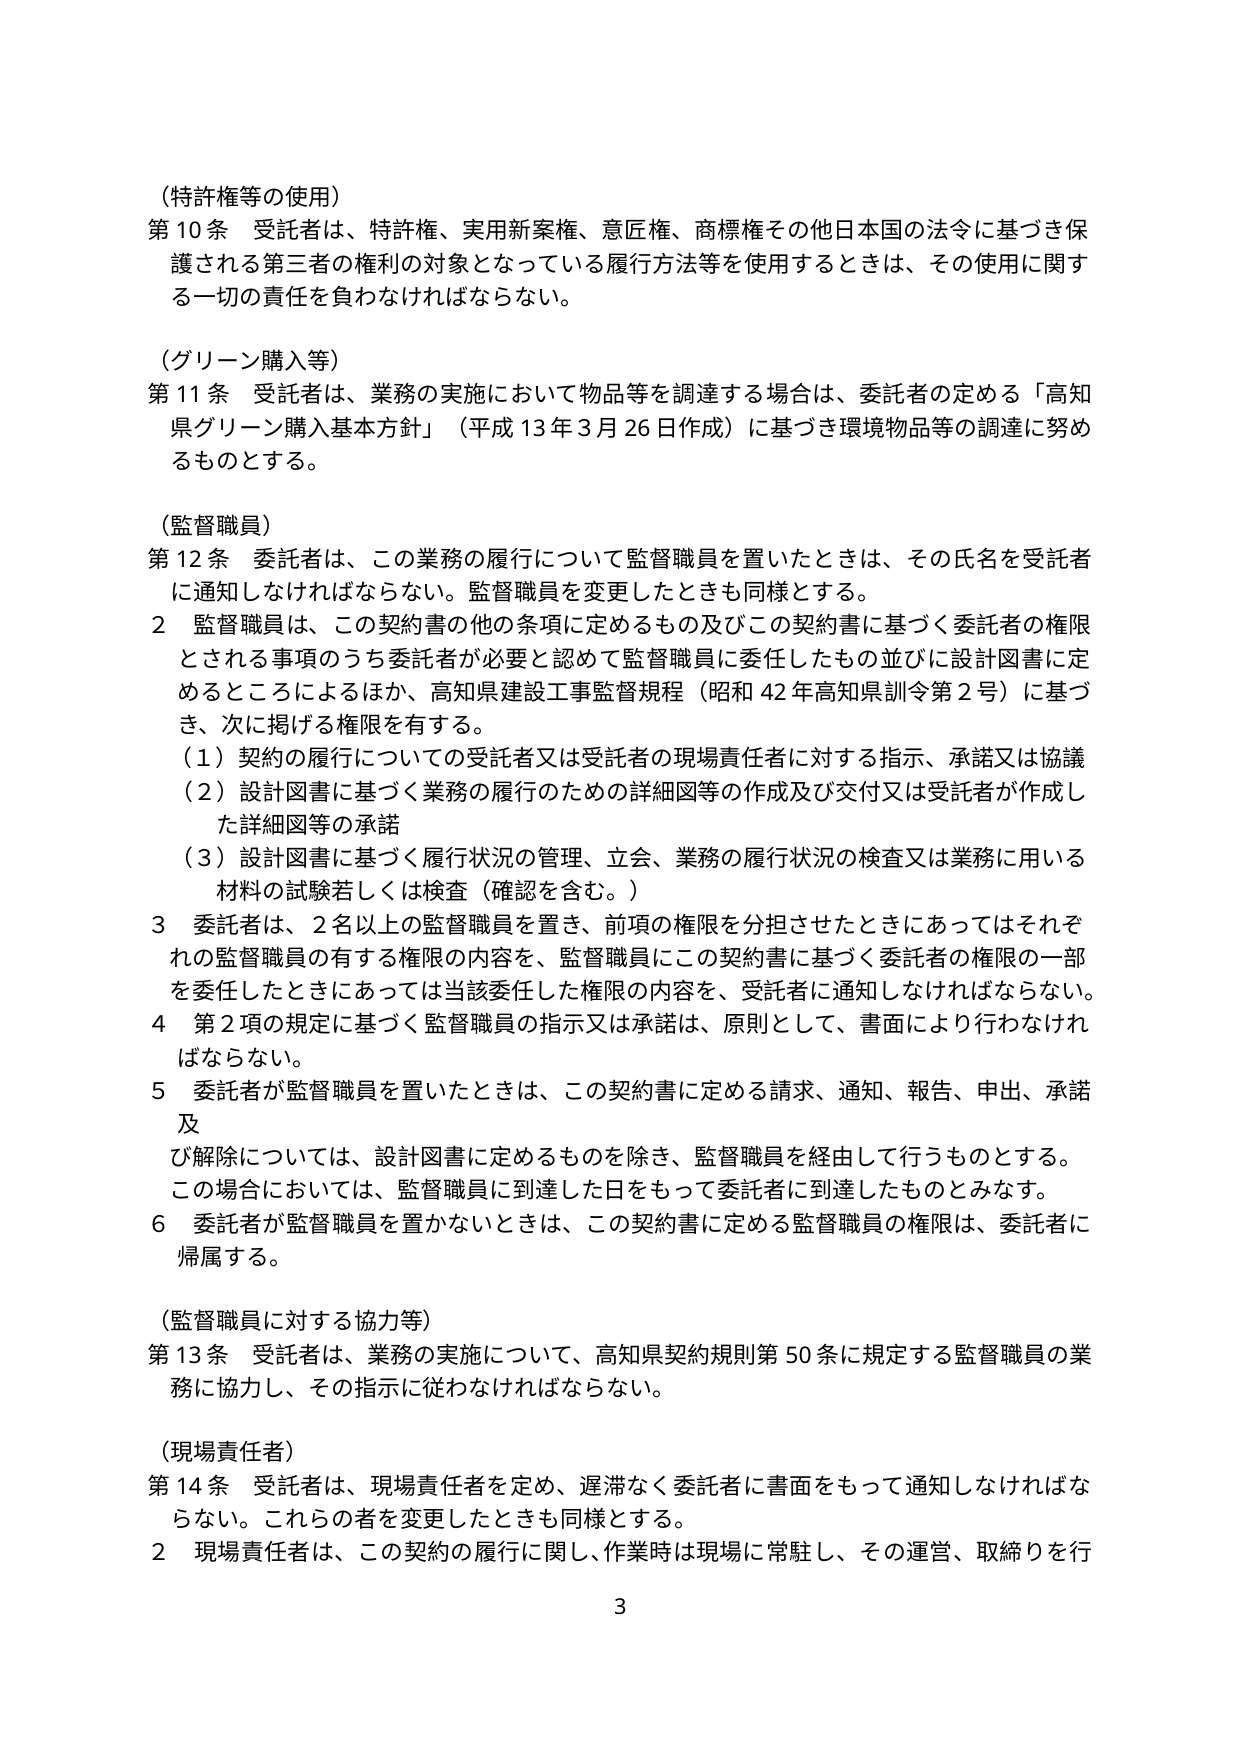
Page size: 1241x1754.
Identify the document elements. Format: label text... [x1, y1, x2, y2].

text （特許権等の使用） [148, 179, 1093, 212]
text 第14条 受託者は、現場責任者を定め、遅滞なく委託者に書面をもって通知しなければならない。これらの者を変更したときも同様とする。 [148, 1467, 1093, 1534]
text ２ 監督職員は、この契約書の他の条項に定めるもの及びこの契約書に基づく委託者の権限とされる事項のうち委託者が必要と認めて監督職員に委任したもの並びに設計図書に定めるところによるほか、高知県建設工事監督規程（昭和42年高知県訓令第２号）に基づき、次に掲げる権限を有する。 [148, 607, 1093, 740]
text 第13条 受託者は、業務の実施について、高知県契約規則第50条に規定する監督職員の業務に協力し、その指示に従わなければならない。 [148, 1336, 1093, 1403]
text 材料の試験若しくは検査（確認を含む。） [148, 873, 1093, 906]
text （監督職員） [148, 507, 1093, 541]
text （１）契約の履行についての受託者又は受託者の現場責任者に対する指示、承諾又は協議 [169, 740, 1093, 773]
text ４ 第２項の規定に基づく監督職員の指示又は承諾は、原則として、書面により行わなければならない。 [148, 1006, 1093, 1073]
text ６ 委託者が監督職員を置かないときは、この契約書に定める監督職員の権限は、委託者に帰属する。 [148, 1206, 1093, 1272]
text （２）設計図書に基づく業務の履行のための詳細図等の作成及び交付又は受託者が作成し [148, 773, 1093, 807]
text （現場責任者） [148, 1434, 1093, 1467]
text （監督職員に対する協力等） [148, 1303, 1093, 1336]
text れの監督職員の有する権限の内容を、監督職員にこの契約書に基づく委託者の権限の一部 [169, 940, 1093, 973]
text を委任したときにあっては当該委任した権限の内容を、受託者に通知しなければならない。 [169, 973, 1093, 1006]
text この場合においては、監督職員に到達した日をもって委託者に到達したものとみなす。 [169, 1172, 1093, 1206]
text ３ 委託者は、２名以上の監督職員を置き、前項の権限を分担させたときにあってはそれぞ [148, 906, 1093, 940]
text 第10条 受託者は、特許権、実用新案権、意匠権、商標権その他日本国の法令に基づき保護される第三者の権利の対象となっている履行方法等を使用するときは、その使用に関する一切の責任を負わなければならない。 [148, 212, 1093, 312]
text び解除については、設計図書に定めるものを除き、監督職員を経由して行うものとする。 [169, 1139, 1093, 1172]
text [148, 1534, 1093, 1567]
text （３）設計図書に基づく履行状況の管理、立会、業務の履行状況の検査又は業務に用いる [148, 840, 1093, 873]
text （グリーン購入等） [148, 343, 1093, 376]
text ５ 委託者が監督職員を置いたときは、この契約書に定める請求、通知、報告、申出、承諾及 [148, 1073, 1093, 1139]
text 第12条 委託者は、この業務の履行について監督職員を置いたときは、その氏名を受託者に通知しなければならない。監督職員を変更したときも同様とする。 [148, 541, 1093, 607]
text た詳細図等の承諾 [148, 807, 1093, 840]
text 第11条 受託者は、業務の実施において物品等を調達する場合は、委託者の定める「高知県グリーン購入基本方針」（平成13年３月26日作成）に基づき環境物品等の調達に努めるものとする。 [148, 376, 1093, 476]
